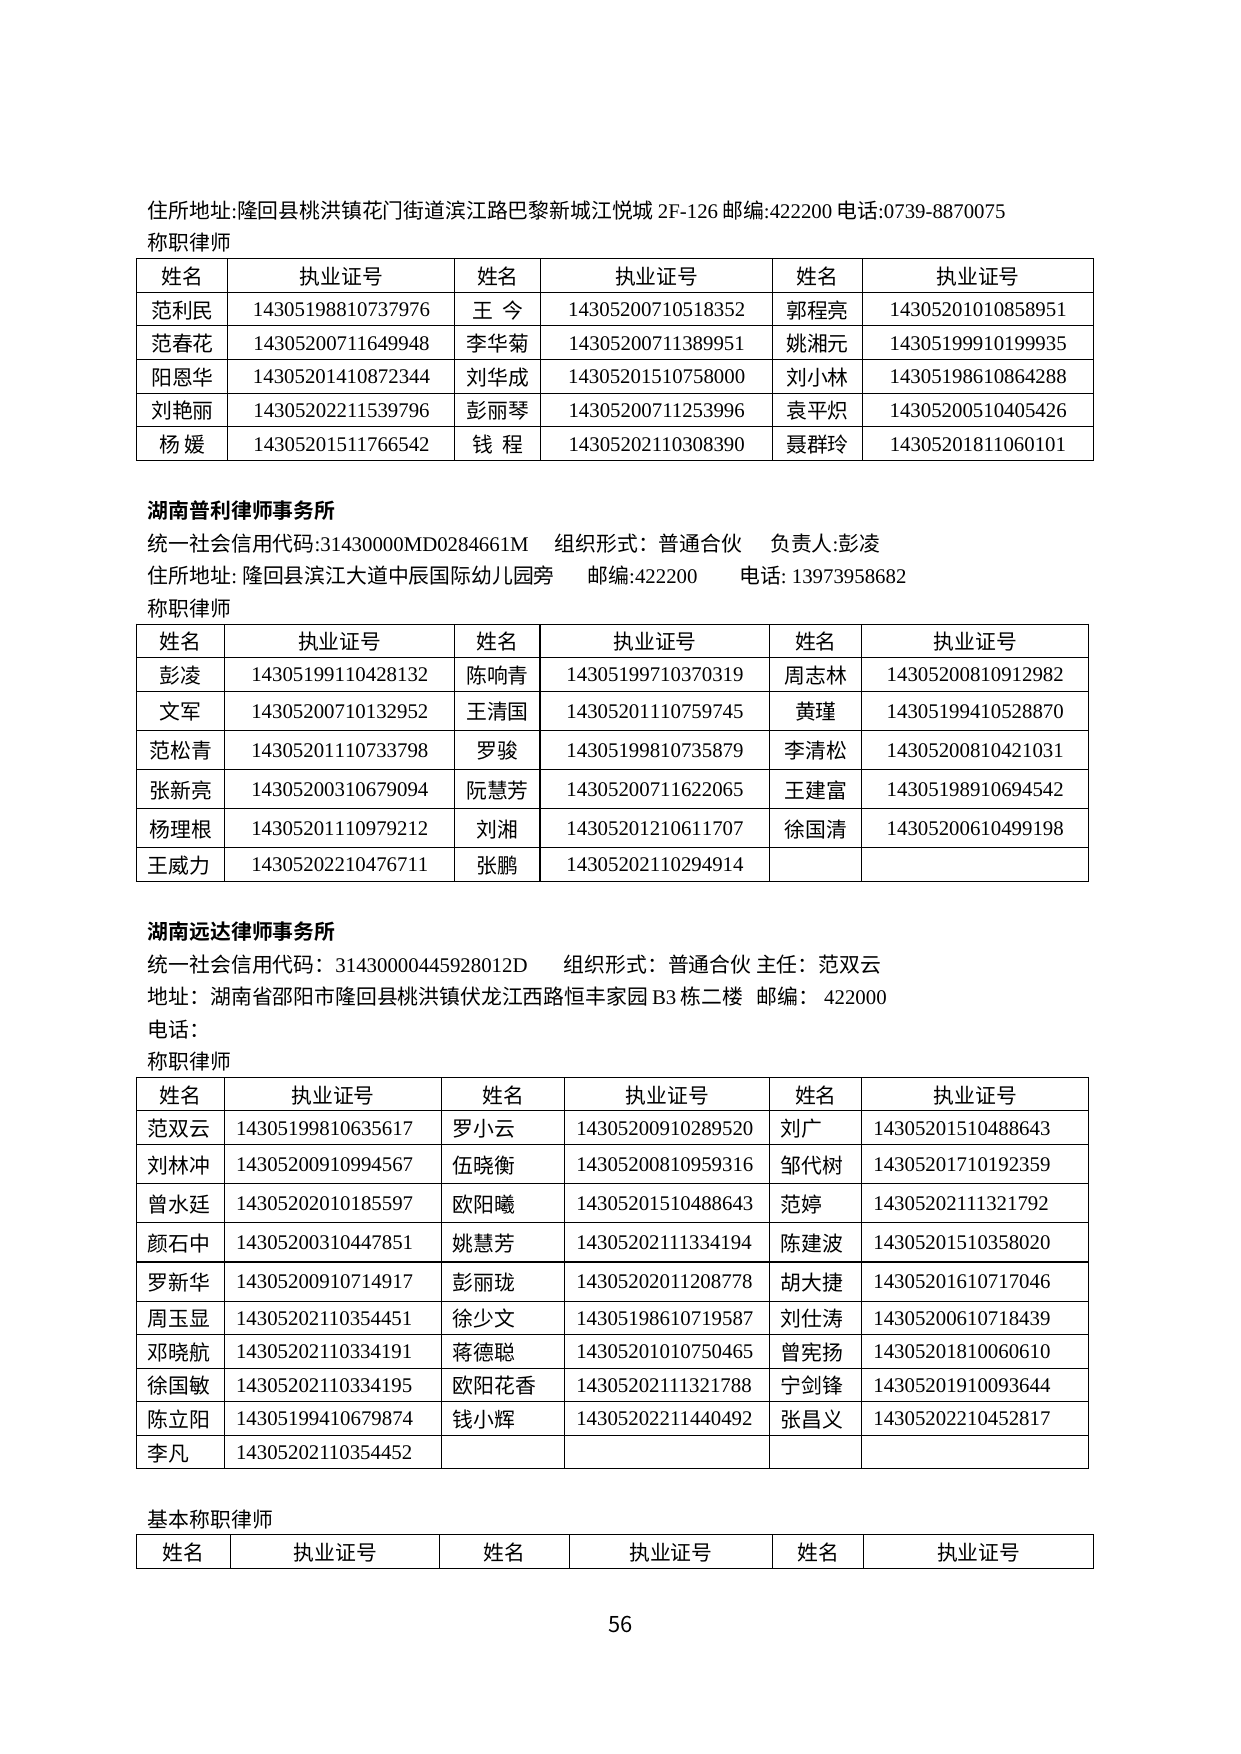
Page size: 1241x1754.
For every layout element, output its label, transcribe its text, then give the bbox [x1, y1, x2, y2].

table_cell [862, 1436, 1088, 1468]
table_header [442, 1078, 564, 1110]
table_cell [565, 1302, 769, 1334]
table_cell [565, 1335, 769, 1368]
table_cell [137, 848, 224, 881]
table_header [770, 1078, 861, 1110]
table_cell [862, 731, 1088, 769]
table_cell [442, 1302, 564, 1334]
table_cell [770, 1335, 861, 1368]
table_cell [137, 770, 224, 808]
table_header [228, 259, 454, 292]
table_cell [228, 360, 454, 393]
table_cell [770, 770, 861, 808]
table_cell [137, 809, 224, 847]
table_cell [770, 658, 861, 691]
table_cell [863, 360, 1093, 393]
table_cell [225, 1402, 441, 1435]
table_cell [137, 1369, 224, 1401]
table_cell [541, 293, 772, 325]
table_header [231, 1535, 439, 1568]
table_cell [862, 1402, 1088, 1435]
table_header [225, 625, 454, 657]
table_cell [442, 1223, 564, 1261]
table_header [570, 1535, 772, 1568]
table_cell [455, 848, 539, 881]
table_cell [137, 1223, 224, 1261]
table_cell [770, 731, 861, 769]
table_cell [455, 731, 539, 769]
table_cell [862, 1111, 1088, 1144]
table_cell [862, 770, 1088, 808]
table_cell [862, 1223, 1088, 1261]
text 住所地址: 隆回县滨江大道中辰国际幼儿园旁 邮编:422200 电话: 13973958682 [148, 558, 1093, 591]
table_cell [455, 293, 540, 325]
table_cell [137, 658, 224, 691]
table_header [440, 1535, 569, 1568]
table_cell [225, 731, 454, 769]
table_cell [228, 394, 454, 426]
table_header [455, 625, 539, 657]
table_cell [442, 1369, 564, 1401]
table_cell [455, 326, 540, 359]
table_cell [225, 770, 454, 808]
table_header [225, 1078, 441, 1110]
text 地址：湖南省邵阳市隆回县桃洪镇伏龙江西路恒丰家园B3栋二楼 邮编： 422000 [148, 979, 1093, 1012]
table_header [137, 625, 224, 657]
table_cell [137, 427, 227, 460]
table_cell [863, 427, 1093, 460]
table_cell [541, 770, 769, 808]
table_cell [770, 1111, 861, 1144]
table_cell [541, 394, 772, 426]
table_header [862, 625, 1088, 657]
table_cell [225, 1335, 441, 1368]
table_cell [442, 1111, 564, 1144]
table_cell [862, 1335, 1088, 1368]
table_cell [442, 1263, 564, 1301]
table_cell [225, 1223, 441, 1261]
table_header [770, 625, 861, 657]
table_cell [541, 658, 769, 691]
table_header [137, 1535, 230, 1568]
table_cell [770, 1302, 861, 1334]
text 称职律师 [148, 1044, 1093, 1077]
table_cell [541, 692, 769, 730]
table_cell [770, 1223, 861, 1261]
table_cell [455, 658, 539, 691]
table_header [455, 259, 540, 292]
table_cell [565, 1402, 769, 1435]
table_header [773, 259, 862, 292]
text 基本称职律师 [148, 1502, 1093, 1534]
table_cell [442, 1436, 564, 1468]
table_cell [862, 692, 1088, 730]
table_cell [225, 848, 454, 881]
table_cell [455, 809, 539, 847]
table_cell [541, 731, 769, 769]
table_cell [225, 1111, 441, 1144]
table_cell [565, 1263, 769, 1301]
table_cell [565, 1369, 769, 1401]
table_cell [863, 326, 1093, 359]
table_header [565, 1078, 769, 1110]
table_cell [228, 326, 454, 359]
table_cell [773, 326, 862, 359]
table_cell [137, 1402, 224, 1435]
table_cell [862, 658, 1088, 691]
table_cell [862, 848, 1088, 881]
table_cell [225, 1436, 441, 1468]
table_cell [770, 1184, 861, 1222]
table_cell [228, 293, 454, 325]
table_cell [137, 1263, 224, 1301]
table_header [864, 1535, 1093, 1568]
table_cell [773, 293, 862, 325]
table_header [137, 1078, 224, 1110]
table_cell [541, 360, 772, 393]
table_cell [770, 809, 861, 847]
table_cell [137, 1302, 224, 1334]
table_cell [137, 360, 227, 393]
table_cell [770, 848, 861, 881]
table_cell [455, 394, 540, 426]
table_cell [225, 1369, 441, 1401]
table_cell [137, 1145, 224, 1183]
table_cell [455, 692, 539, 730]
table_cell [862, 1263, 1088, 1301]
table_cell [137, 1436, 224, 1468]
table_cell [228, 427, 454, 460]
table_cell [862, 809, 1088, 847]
text 湖南远达律师事务所 [148, 914, 1093, 947]
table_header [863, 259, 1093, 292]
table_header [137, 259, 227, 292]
text 湖南普利律师事务所 [148, 493, 1093, 526]
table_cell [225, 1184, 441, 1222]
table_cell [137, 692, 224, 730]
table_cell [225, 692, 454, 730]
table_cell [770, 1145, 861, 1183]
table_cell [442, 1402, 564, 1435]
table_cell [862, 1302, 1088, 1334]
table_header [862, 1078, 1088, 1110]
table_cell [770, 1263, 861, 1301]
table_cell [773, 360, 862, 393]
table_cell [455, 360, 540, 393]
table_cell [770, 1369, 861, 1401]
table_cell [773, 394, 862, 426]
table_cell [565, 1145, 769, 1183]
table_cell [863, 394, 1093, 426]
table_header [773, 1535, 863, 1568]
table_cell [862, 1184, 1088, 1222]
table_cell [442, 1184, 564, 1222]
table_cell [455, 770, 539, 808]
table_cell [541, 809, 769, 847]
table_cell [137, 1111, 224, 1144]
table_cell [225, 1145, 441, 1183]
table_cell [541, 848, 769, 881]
text 住所地址:隆回县桃洪镇花门街道滨江路巴黎新城江悦城2F-126邮编:422200电话:0739-8870075 [148, 193, 1093, 226]
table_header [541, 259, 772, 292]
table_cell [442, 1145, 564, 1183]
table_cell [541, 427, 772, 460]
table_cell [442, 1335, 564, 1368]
text 电话： [148, 1012, 1093, 1044]
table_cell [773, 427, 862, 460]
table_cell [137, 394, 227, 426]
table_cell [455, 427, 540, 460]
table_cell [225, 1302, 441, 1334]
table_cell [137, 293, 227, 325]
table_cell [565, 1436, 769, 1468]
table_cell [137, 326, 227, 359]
text 统一社会信用代码：31430000445928012D 组织形式：普通合伙 主任：范双云 [148, 947, 1093, 979]
text 统一社会信用代码:31430000MD0284661M 组织形式：普通合伙 负责人:彭凌 [148, 526, 1093, 558]
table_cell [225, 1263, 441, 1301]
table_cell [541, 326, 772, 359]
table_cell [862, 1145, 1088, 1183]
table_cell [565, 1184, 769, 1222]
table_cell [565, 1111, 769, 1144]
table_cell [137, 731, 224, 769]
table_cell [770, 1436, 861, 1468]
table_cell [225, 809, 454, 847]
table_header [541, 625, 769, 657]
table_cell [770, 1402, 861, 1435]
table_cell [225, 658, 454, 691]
text 称职律师 [148, 226, 1093, 258]
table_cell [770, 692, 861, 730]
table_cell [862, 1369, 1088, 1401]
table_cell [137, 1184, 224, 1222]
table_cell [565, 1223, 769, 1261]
text 称职律师 [148, 591, 1093, 623]
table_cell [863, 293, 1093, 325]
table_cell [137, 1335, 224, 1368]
